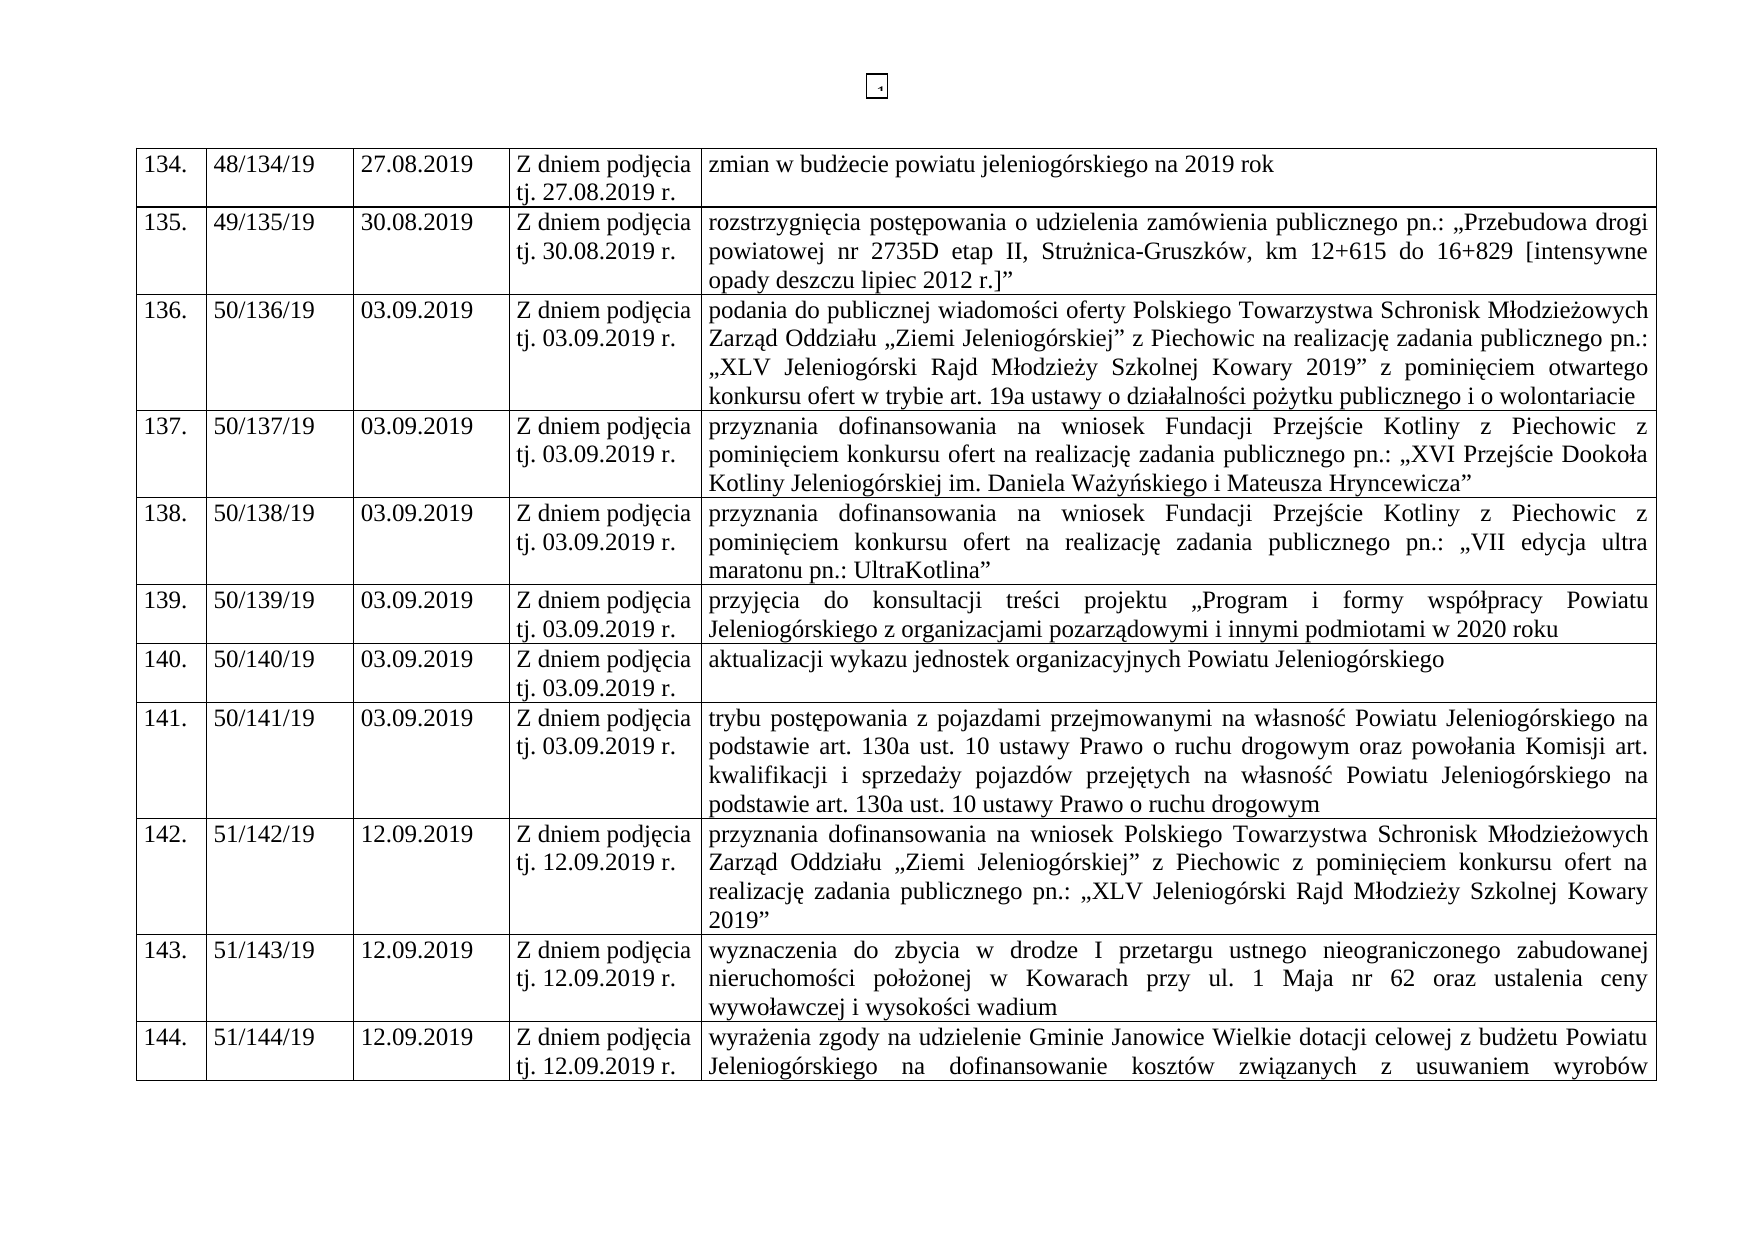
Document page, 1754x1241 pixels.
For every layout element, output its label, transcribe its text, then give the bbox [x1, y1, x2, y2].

table_cell aktualizacji wykazu jednostek organizacyjnych Powiatu Jeleniogórskiego [702, 644, 1656, 702]
table_cell 03.09.2019 [354, 585, 509, 643]
table_cell 12.09.2019 [354, 819, 509, 934]
table_cell 138. [137, 498, 206, 584]
table_cell Z dniem podjęcia tj. 03.09.2019 r. [510, 644, 701, 702]
table_cell 27.08.2019 [354, 149, 509, 206]
table_cell Z dniem podjęcia tj. 03.09.2019 r. [510, 703, 701, 818]
table_cell 12.09.2019 [354, 935, 509, 1021]
table_cell 140. [137, 644, 206, 702]
table_cell 50/136/19 [207, 295, 353, 410]
table_cell 48/134/19 [207, 149, 353, 206]
table_cell przyznania dofinansowania na wniosek Fundacji Przejście Kotliny z Piechowic z pominięciem konkursu ofert na realizację zadania publicznego pn.: „XVI Przejście Dookoła Kotliny Jeleniogórskiej im. Daniela Ważyńskiego i Mateusza Hryncewicza” [702, 411, 1656, 497]
table_cell Z dniem podjęcia tj. 12.09.2019 r. [510, 819, 701, 934]
table_cell 139. [137, 585, 206, 643]
table_cell wyznaczenia do zbycia w drodze I przetargu ustnego nieograniczonego zabudowanej nieruchomości położonej w Kowarach przy ul. 1 Maja nr 62 oraz ustalenia ceny wywoławczej i wysokości wadium [702, 935, 1656, 1021]
table_cell 50/141/19 [207, 703, 353, 818]
table_cell 49/135/19 [207, 208, 353, 294]
table_cell podania do publicznej wiadomości oferty Polskiego Towarzystwa Schronisk Młodzieżowych Zarząd Oddziału „Ziemi Jeleniogórskiej” z Piechowic na realizację zadania publicznego pn.: „XLV Jeleniogórski Rajd Młodzieży Szkolnej Kowary 2019” z pominięciem otwartego konkursu ofert w trybie art. 19a ustawy o działalności pożytku publicznego i o wolontariacie [702, 295, 1656, 410]
table_cell 50/138/19 [207, 498, 353, 584]
table_cell 137. [137, 411, 206, 497]
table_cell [510, 1022, 701, 1079]
table_cell 50/137/19 [207, 411, 353, 497]
table_cell Z dniem podjęcia tj. 12.09.2019 r. [510, 935, 701, 1021]
table_cell Z dniem podjęcia tj. 03.09.2019 r. [510, 295, 701, 410]
table_cell 50/140/19 [207, 644, 353, 702]
table_cell 143. [137, 935, 206, 1021]
table_cell 50/139/19 [207, 585, 353, 643]
table_cell 51/142/19 [207, 819, 353, 934]
table_cell 03.09.2019 [354, 411, 509, 497]
table_cell Z dniem podjęcia tj. 03.09.2019 r. [510, 585, 701, 643]
table_cell przyznania dofinansowania na wniosek Fundacji Przejście Kotliny z Piechowic z pominięciem konkursu ofert na realizację zadania publicznego pn.: „VII edycja ultra maratonu pn.: UltraKotlina” [702, 498, 1656, 584]
table_cell rozstrzygnięcia postępowania o udzielenia zamówienia publicznego pn.: „Przebudowa drogi powiatowej nr 2735D etap II, Strużnica-Gruszków, km 12+615 do 16+829 [intensywne opady deszczu lipiec 2012 r.]” [702, 208, 1656, 294]
table_cell 144. [137, 1022, 206, 1079]
table_cell 136. [137, 295, 206, 410]
table_cell zmian w budżecie powiatu jeleniogórskiego na 2019 rok [702, 149, 1656, 206]
table_cell 12.09.2019 [354, 1022, 509, 1079]
table_cell 51/144/19 [207, 1022, 353, 1079]
table_cell trybu postępowania z pojazdami przejmowanymi na własność Powiatu Jeleniogórskiego na podstawie art. 130a ust. 10 ustawy Prawo o ruchu drogowym oraz powołania Komisji art. kwalifikacji i sprzedaży pojazdów przejętych na własność Powiatu Jeleniogórskiego na podstawie art. 130a ust. 10 ustawy Prawo o ruchu drogowym [702, 703, 1656, 818]
table_cell Z dniem podjęcia tj. 03.09.2019 r. [510, 498, 701, 584]
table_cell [510, 149, 701, 206]
table_cell 03.09.2019 [354, 703, 509, 818]
table_cell 134. [137, 149, 206, 206]
table_cell 135. [137, 208, 206, 294]
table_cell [702, 1022, 1656, 1079]
table_cell 51/143/19 [207, 935, 353, 1021]
table_cell Z dniem podjęcia tj. 03.09.2019 r. [510, 411, 701, 497]
table_cell 03.09.2019 [354, 644, 509, 702]
table_cell 142. [137, 819, 206, 934]
table_cell 141. [137, 703, 206, 818]
table_cell 03.09.2019 [354, 295, 509, 410]
table_cell przyznania dofinansowania na wniosek Polskiego Towarzystwa Schronisk Młodzieżowych Zarząd Oddziału „Ziemi Jeleniogórskiej” z Piechowic z pominięciem konkursu ofert na realizację zadania publicznego pn.: „XLV Jeleniogórski Rajd Młodzieży Szkolnej Kowary 2019” [702, 819, 1656, 934]
table_cell Z dniem podjęcia tj. 30.08.2019 r. [510, 208, 701, 294]
table_cell 03.09.2019 [354, 498, 509, 584]
table_cell 30.08.2019 [354, 208, 509, 294]
table_cell przyjęcia do konsultacji treści projektu „Program i formy współpracy Powiatu Jeleniogórskiego z organizacjami pozarządowymi i innymi podmiotami w 2020 roku [702, 585, 1656, 643]
